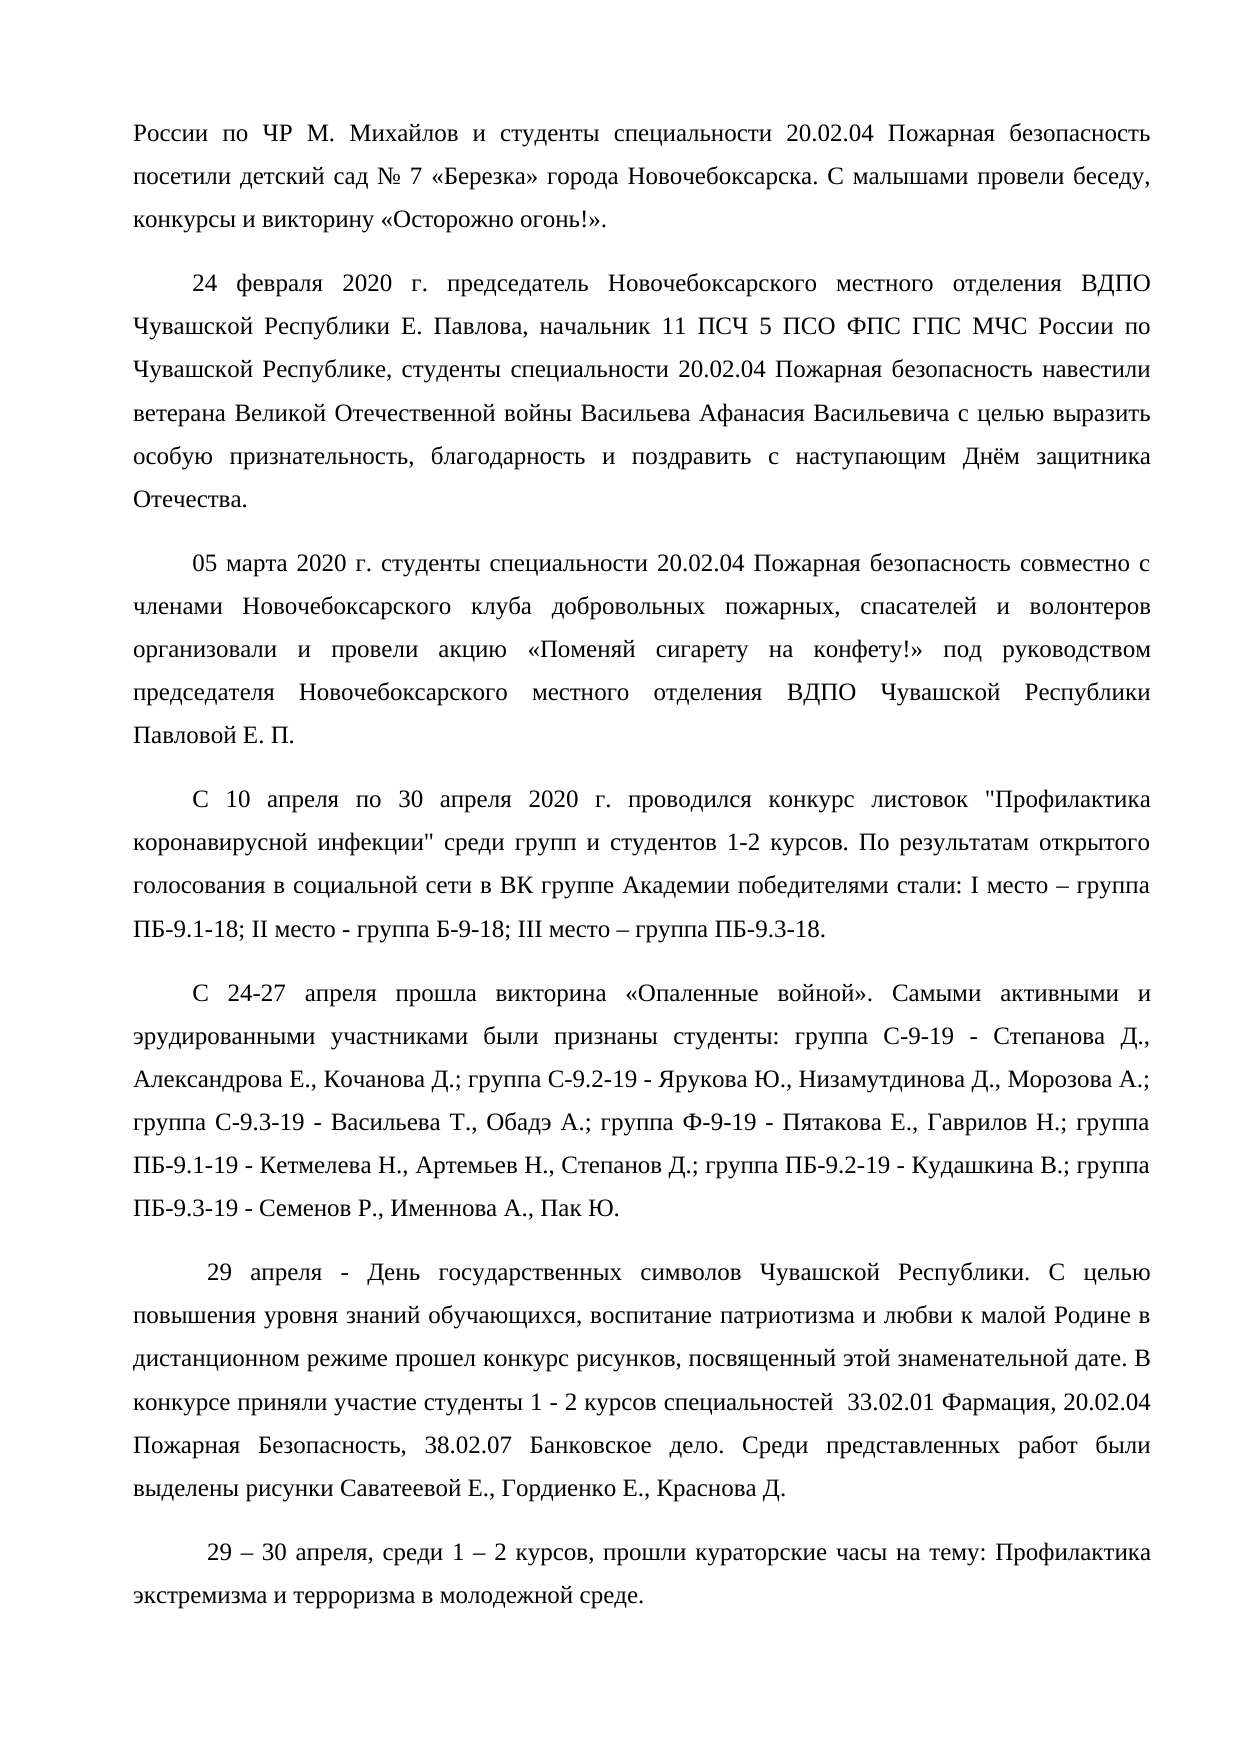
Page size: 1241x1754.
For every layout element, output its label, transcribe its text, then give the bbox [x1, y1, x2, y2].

text 29 апреля - День государственных символов Чувашской Республики. С целью повышения уровня знаний обучающихся, воспитание патриотизма и любви к малой Родине в дистанционном режиме прошел конкурс рисунков, посвященный этой знаменательной дате. В конкурсе приняли участие студенты 1 - 2 курсов специальностей 33.02.01 Фармация, 20.02.04 Пожарная Безопасность, 38.02.07 Банковское дело. Среди представленных работ были выделены рисунки Саватеевой Е., Гордиенко Е., Краснова Д. [133, 1257, 1152, 1502]
text 05 марта 2020 г. студенты специальности 20.02.04 Пожарная безопасность совместно с членами Новочебоксарского клуба добровольных пожарных, спасателей и волонтеров организовали и провели акцию «Поменяй сигарету на конфету!» под руководством председателя Новочебоксарского местного отделения ВДПО Чувашской Республики Павловой Е. П. [133, 548, 1152, 749]
text 24 февраля 2020 г. председатель Новочебоксарского местного отделения ВДПО Чувашской Республики Е. Павлова, начальник 11 ПСЧ 5 ПСО ФПС ГПС МЧС России по Чувашской Республике, студенты специальности 20.02.04 Пожарная безопасность навестили ветерана Великой Отечественной войны Васильева Афанасия Васильевича с целью выразить особую признательность, благодарность и поздравить с наступающим Днём защитника Отечества. [133, 268, 1152, 513]
text 29 – 30 апреля, среди 1 – 2 курсов, прошли кураторские часы на тему: Профилактика экстремизма и терроризма в молодежной среде. [133, 1537, 1152, 1609]
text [133, 118, 1152, 233]
text С 10 апреля по 30 апреля 2020 г. проводился конкурс листовок "Профилактика коронавирусной инфекции" среди групп и студентов 1-2 курсов. По результатам открытого голосования в социальной сети в ВК группе Академии победителями стали: I место – группа ПБ-9.1-18; II место - группа Б-9-18; III место – группа ПБ-9.3-18. [133, 784, 1152, 942]
text С 24-27 апреля прошла викторина «Опаленные войной». Самыми активными и эрудированными участниками были признаны студенты: группа С-9-19 - Степанова Д., Александрова Е., Кочанова Д.; группа С-9.2-19 - Ярукова Ю., Низамутдинова Д., Морозова А.; группа С-9.3-19 - Васильева Т., Обадэ А.; группа Ф-9-19 - Пятакова Е., Гаврилов Н.; группа ПБ-9.1-19 - Кетмелева Н., Артемьев Н., Степанов Д.; группа ПБ-9.2-19 - Кудашкина В.; группа ПБ-9.3-19 - Семенов Р., Именнова А., Пак Ю. [133, 978, 1152, 1222]
